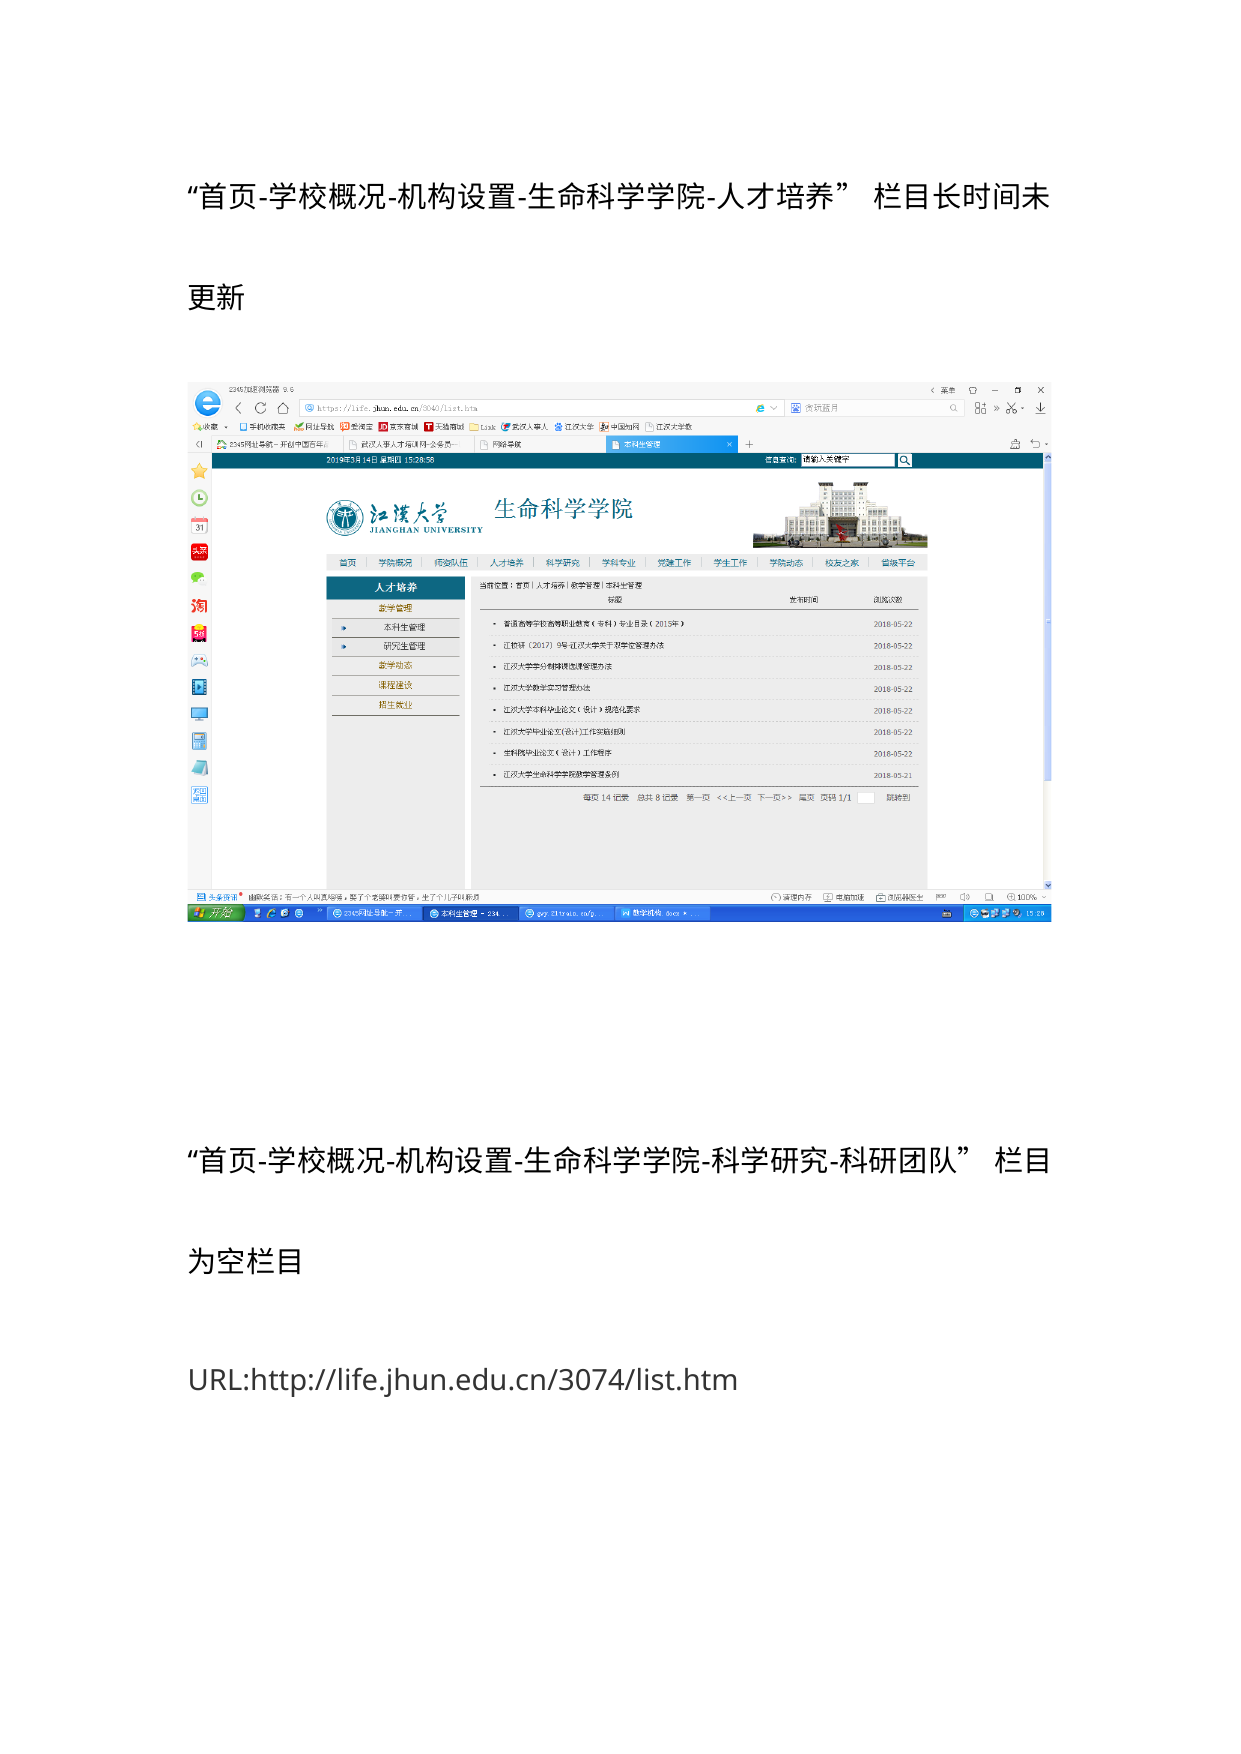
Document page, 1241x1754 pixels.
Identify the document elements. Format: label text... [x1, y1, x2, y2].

subtitle “首页-学校概况-机构设置-生命科学学院-科学研究-科研团队” 栏目为空栏目 [187, 1126, 1053, 1293]
picture [187, 382, 1052, 922]
text URL:http://life.jhun.edu.cn/3074/list.htm [187, 1347, 1053, 1412]
subtitle “首页-学校概况-机构设置-生命科学学院-人才培养” 栏目长时间未更新 [187, 162, 1053, 328]
